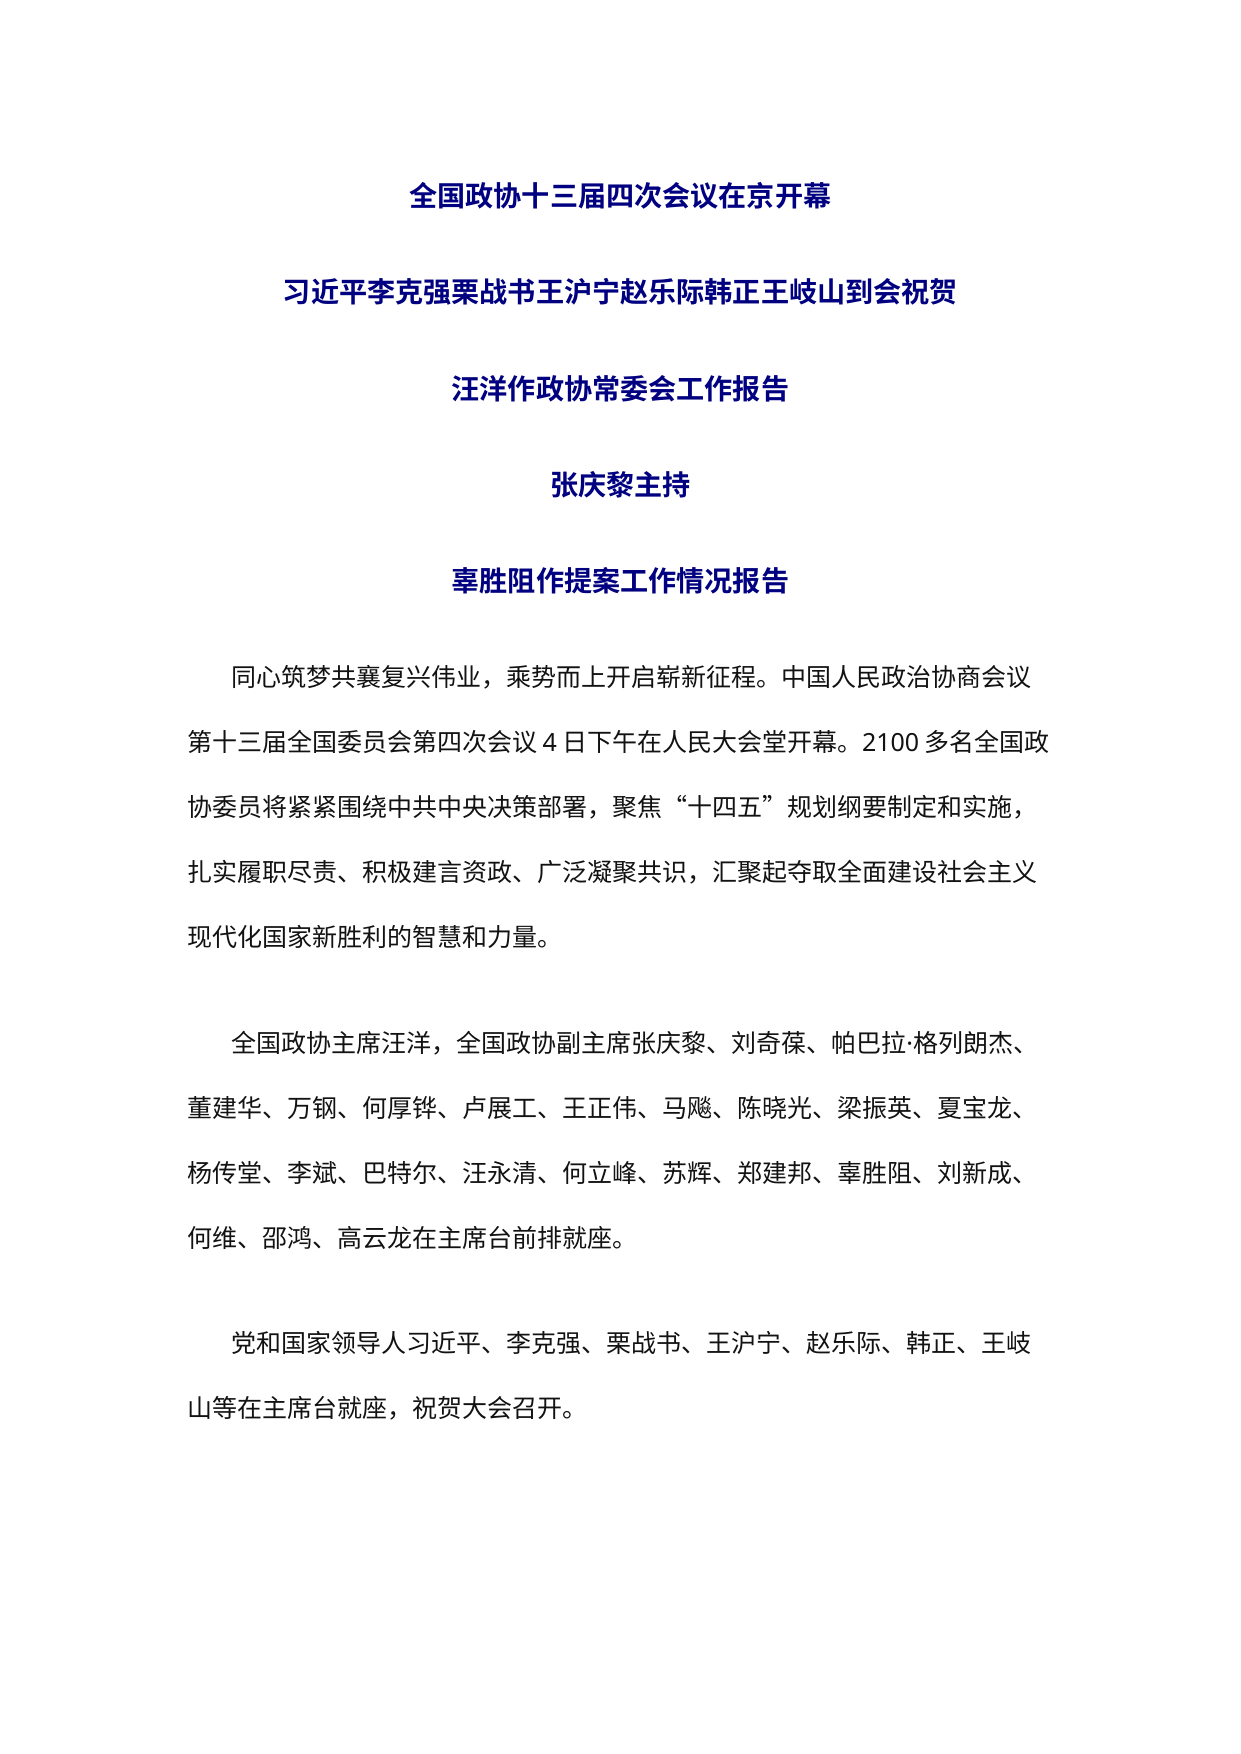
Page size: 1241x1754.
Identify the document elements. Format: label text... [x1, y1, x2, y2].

text 辜胜阻作提案工作情况报告 [187, 547, 1053, 612]
text 党和国家领导人习近平、李克强、栗战书、王沪宁、赵乐际、韩正、王岐山等在主席台就座，祝贺大会召开。 [187, 1309, 1053, 1439]
text 同心筑梦共襄复兴伟业，乘势而上开启崭新征程。中国人民政治协商会议第十三届全国委员会第四次会议4日下午在人民大会堂开幕。2100多名全国政协委员将紧紧围绕中共中央决策部署，聚焦“十四五”规划纲要制定和实施，扎实履职尽责、积极建言资政、广泛凝聚共识，汇聚起夺取全面建设社会主义现代化国家新胜利的智慧和力量。 [187, 643, 1053, 968]
text 全国政协主席汪洋，全国政协副主席张庆黎、刘奇葆、帕巴拉·格列朗杰、董建华、万钢、何厚铧、卢展工、王正伟、马飚、陈晓光、梁振英、夏宝龙、杨传堂、李斌、巴特尔、汪永清、何立峰、苏辉、郑建邦、辜胜阻、刘新成、何维、邵鸿、高云龙在主席台前排就座。 [187, 1009, 1053, 1269]
text 汪洋作政协常委会工作报告 [187, 354, 1053, 419]
text 习近平李克强栗战书王沪宁赵乐际韩正王岐山到会祝贺 [187, 258, 1053, 323]
text 全国政协十三届四次会议在京开幕 [187, 162, 1053, 227]
text 张庆黎主持 [187, 451, 1053, 516]
